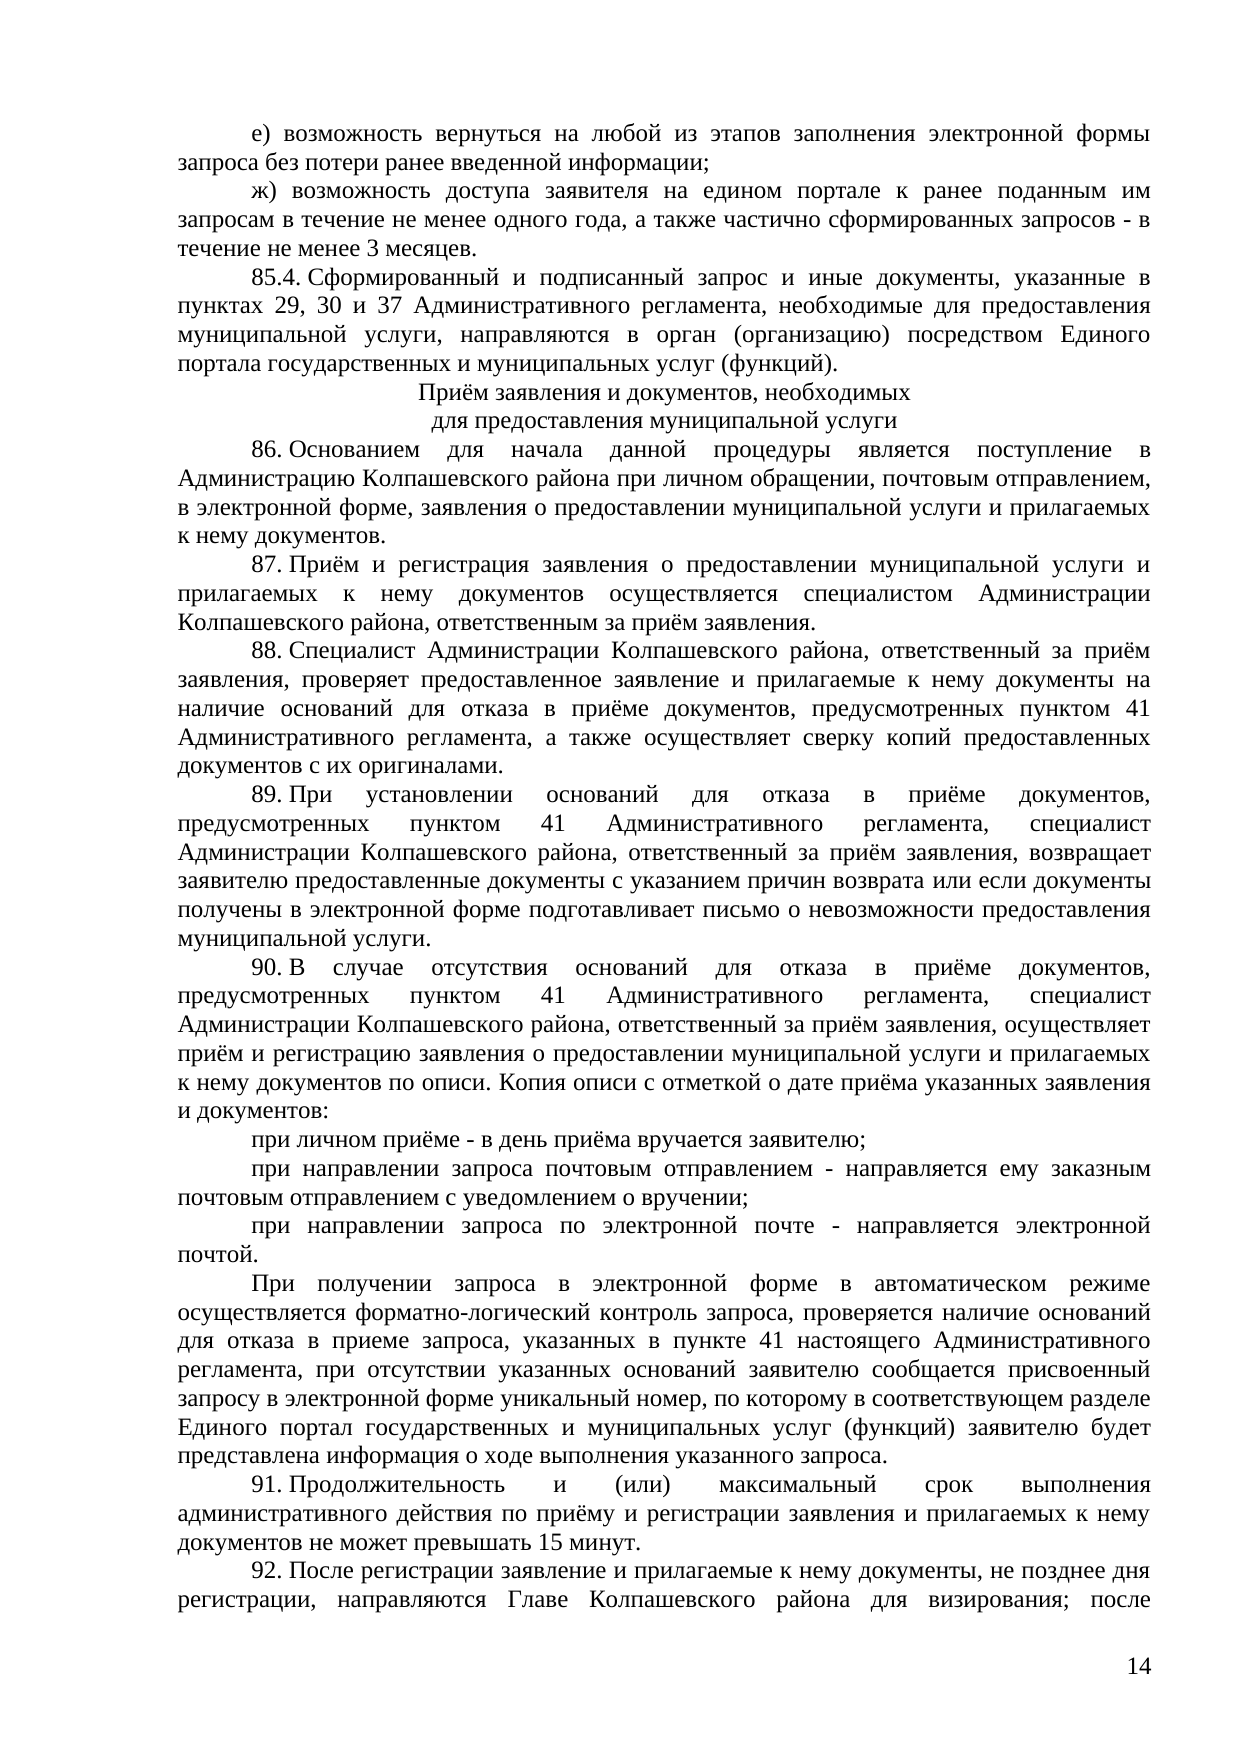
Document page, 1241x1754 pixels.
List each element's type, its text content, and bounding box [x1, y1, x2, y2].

list Приём и регистрация заявления о предоставлении муниципальной услуги и прилагаемых к нему документов осуществляется специалистом Администрации Колпашевского района, ответственным за приём заявления. [177, 549, 1152, 636]
list Продолжительность и (или) максимальный срок выполнения административного действия по приёму и регистрации заявления и прилагаемых к нему документов не может превышать 15 минут. [177, 1469, 1152, 1556]
list 85.4. Сформированный и подписанный запрос и иные документы, указанные в пунктах 29, 30 и 37 Административного регламента, необходимые для предоставления муниципальной услуги, направляются в орган (организацию) посредством Единого портала государственных и муниципальных услуг (функций). [177, 262, 1152, 377]
list Специалист Администрации Колпашевского района, ответственный за приём заявления, проверяет предоставленное заявление и прилагаемые к нему документы на наличие оснований для отказа в приёме документов, предусмотренных пунктом 41 Административного регламента, а также осуществляет сверку копий предоставленных документов с их оригиналами. [177, 636, 1152, 779]
text ж) возможность доступа заявителя на едином портале к ранее поданным им запросам в течение не менее одного года, а также частично сформированных запросов - в течение не менее 3 месяцев. [177, 176, 1152, 262]
text При получении запроса в электронной форме в автоматическом режиме осуществляется форматно-логический контроль запроса, проверяется наличие оснований для отказа в приеме запроса, указанных в пункте 41 настоящего Административного регламента, при отсутствии указанных оснований заявителю сообщается присвоенный запросу в электронной форме уникальный номер, по которому в соответствующем разделе Единого портал государственных и муниципальных услуг (функций) заявителю будет представлена информация о ходе выполнения указанного запроса. [177, 1268, 1152, 1469]
list При установлении оснований для отказа в приёме документов, предусмотренных пунктом 41 Административного регламента, специалист Администрации Колпашевского района, ответственный за приём заявления, возвращает заявителю предоставленные документы с указанием причин возврата или если документы получены в электронной форме подготавливает письмо о невозможности предоставления муниципальной услуги. [177, 779, 1152, 952]
text при личном приёме - в день приёма вручается заявителю; [177, 1124, 1152, 1153]
text для предоставления муниципальной услуги [177, 406, 1152, 434]
text при направлении запроса по электронной почте - направляется электронной почтой. [177, 1211, 1152, 1268]
text е) возможность вернуться на любой из этапов заполнения электронной формы запроса без потери ранее введенной информации; [177, 118, 1152, 176]
text при направлении запроса почтовым отправлением - направляется ему заказным почтовым отправлением с уведомлением о вручении; [177, 1153, 1152, 1211]
list В случае отсутствия оснований для отказа в приёме документов, предусмотренных пунктом 41 Административного регламента, специалист Администрации Колпашевского района, ответственный за приём заявления, осуществляет приём и регистрацию заявления о предоставлении муниципальной услуги и прилагаемых к нему документов по описи. Копия описи с отметкой о дате приёма указанных заявления и документов: [177, 952, 1152, 1124]
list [177, 1556, 1152, 1613]
text Приём заявления и документов, необходимых [177, 377, 1152, 406]
list Основанием для начала данной процедуры является поступление в Администрацию Колпашевского района при личном обращении, почтовым отправлением, в электронной форме, заявления о предоставлении муниципальной услуги и прилагаемых к нему документов. [177, 434, 1152, 549]
